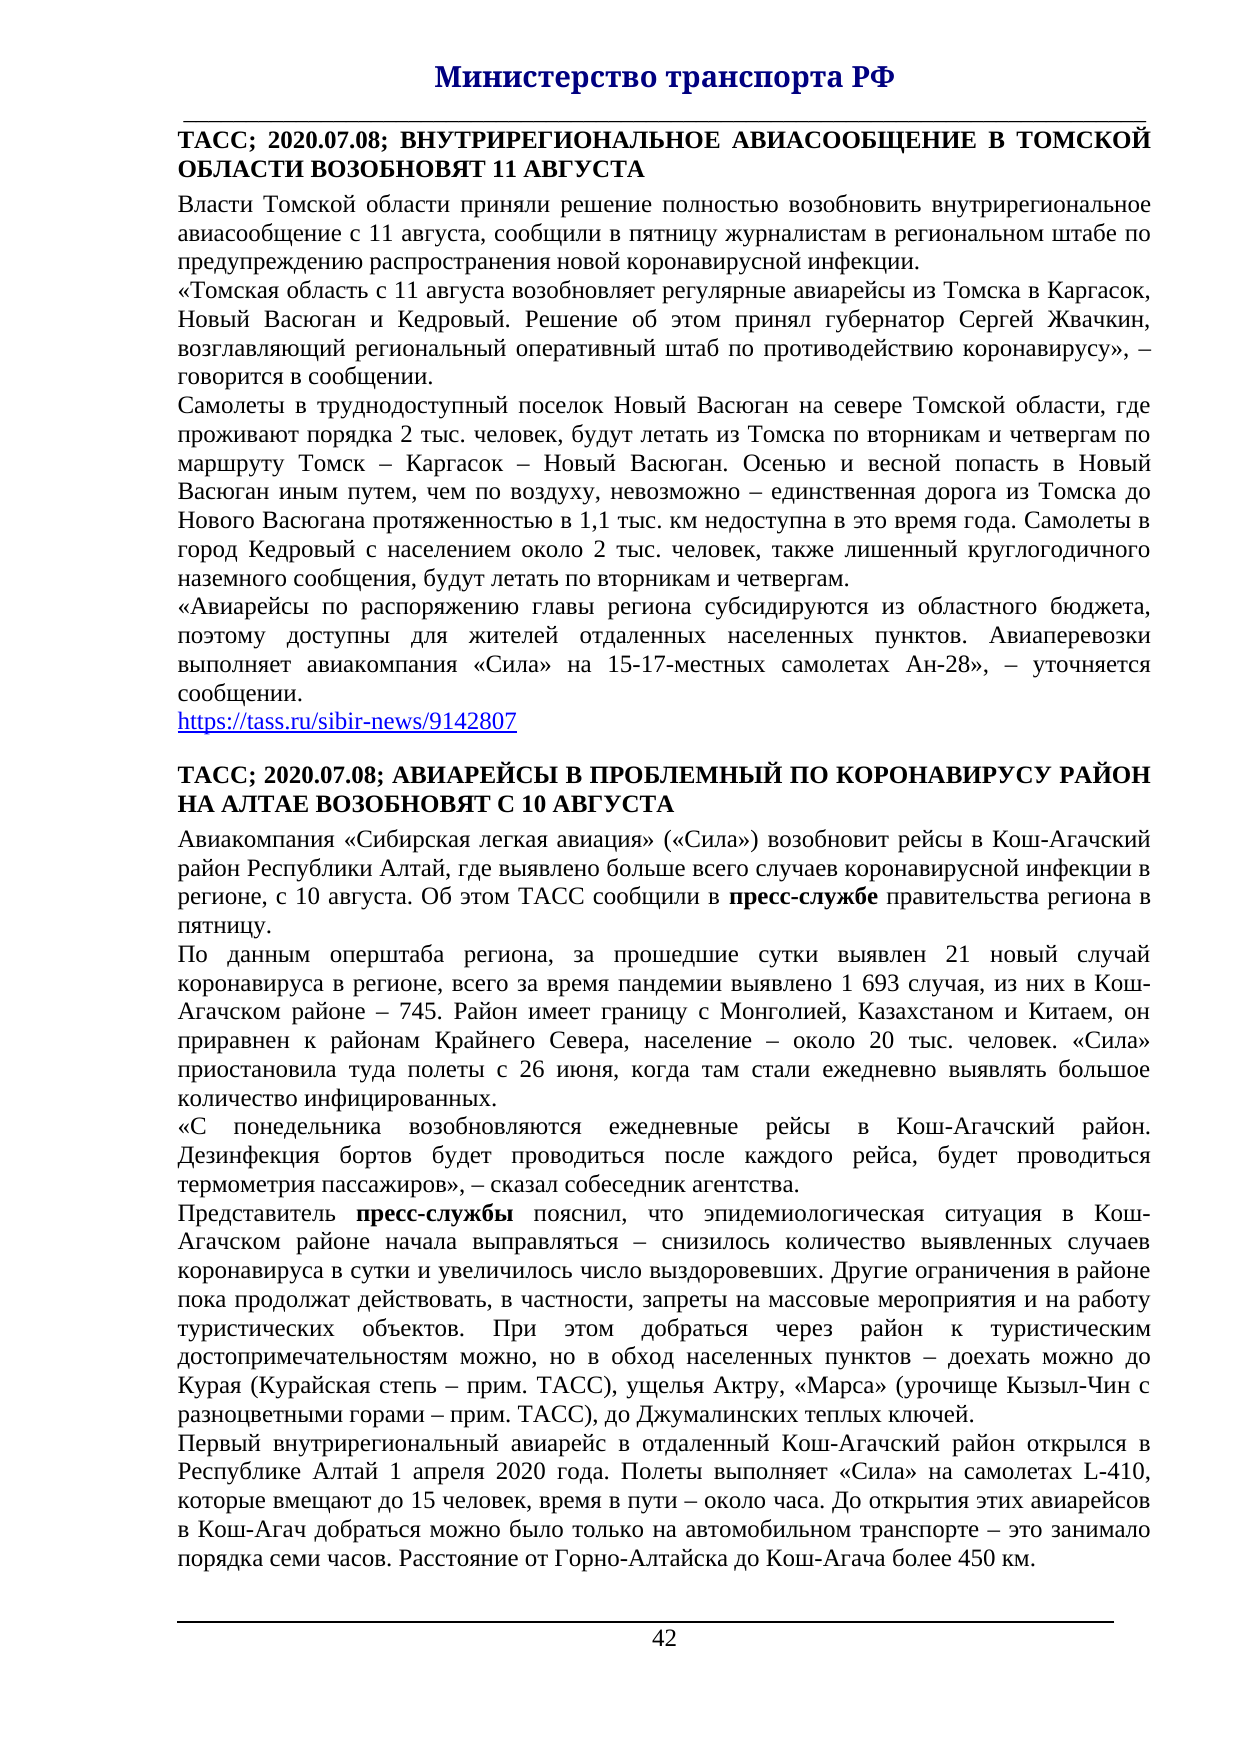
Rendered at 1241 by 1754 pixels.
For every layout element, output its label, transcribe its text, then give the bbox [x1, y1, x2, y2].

text Власти Томской области приняли решение полностью возобновить внутрирегиональное авиасообщение с 11 августа, сообщили в пятницу журналистам в региональном штабе по предупреждению распространения новой коронавирусной инфекции. [177, 189, 1152, 275]
subtitle ТАСС; 2020.07.08; АВИАРЕЙСЫ В ПРОБЛЕМНЫЙ ПО КОРОНАВИРУСУ РАЙОН НА АЛТАЕ ВОЗОБНОВЯТ С 10 АВГУСТА [177, 760, 1152, 818]
text «С понедельника возобновляются ежедневные рейсы в Кош-Агачский район. Дезинфекция бортов будет проводиться после каждого рейса, будет проводиться термометрия пассажиров», – сказал собеседник агентства. [177, 1111, 1152, 1198]
subtitle ТАСС; 2020.07.08; ВНУТРИРЕГИОНАЛЬНОЕ АВИАСООБЩЕНИЕ В ТОМСКОЙ ОБЛАСТИ ВОЗОБНОВЯТ 11 АВГУСТА [177, 125, 1152, 183]
text Авиакомпания «Сибирская легкая авиация» («Сила») возобновит рейсы в Кош-Агачский район Республики Алтай, где выявлено больше всего случаев коронавирусной инфекции в регионе, с 10 августа. Об этом ТАСС сообщили в пресс-службе правительства региона в пятницу. [177, 824, 1152, 939]
text «Авиарейсы по распоряжению главы региона субсидируются из областного бюджета, поэтому доступны для жителей отдаленных населенных пунктов. Авиаперевозки выполняет авиакомпания «Сила» на 15-17-местных самолетах Ан-28», – уточняется сообщении. [177, 591, 1152, 706]
text По данным оперштаба региона, за прошедшие сутки выявлен 21 новый случай коронавируса в регионе, всего за время пандемии выявлено 1 693 случая, из них в Кош-Агачском районе – 745. Район имеет границу с Монголией, Казахстаном и Китаем, он приравнен к районам Крайнего Севера, население – около 20 тыс. человек. «Сила» приостановила туда полеты с 26 июня, когда там стали ежедневно выявлять большое количество инфицированных. [177, 939, 1152, 1111]
text Представитель пресс-службы пояснил, что эпидемиологическая ситуация в Кош-Агачском районе начала выправляться – снизилось количество выявленных случаев коронавируса в сутки и увеличилось число выздоровевших. Другие ограничения в районе пока продолжат действовать, в частности, запреты на массовые мероприятия и на работу туристических объектов. При этом добраться через район к туристическим достопримечательностям можно, но в обход населенных пунктов – доехать можно до Курая (Курайская степь – прим. ТАСС), ущелья Актру, «Марса» (урочище Кызыл-Чин с разноцветными горами – прим. ТАСС), до Джумалинских теплых ключей. [177, 1198, 1152, 1428]
text «Томская область с 11 августа возобновляет регулярные авиарейсы из Томска в Каргасок, Новый Васюган и Кедровый. Решение об этом принял губернатор Сергей Жвачкин, возглавляющий региональный оперативный штаб по противодействию коронавирусу», – говорится в сообщении. [177, 275, 1152, 390]
text Первый внутрирегиональный авиарейс в отдаленный Кош-Агачский район открылся в Республике Алтай 1 апреля 2020 года. Полеты выполняет «Сила» на самолетах L-410, которые вмещают до 15 человек, время в пути – около часа. До открытия этих авиарейсов в Кош-Агач добраться можно было только на автомобильном транспорте – это занимало порядка семи часов. Расстояние от Горно-Алтайска до Кош-Агача более 450 км. [177, 1428, 1152, 1571]
text https://tass.ru/sibir-news/9142807 [177, 706, 1152, 735]
text Самолеты в труднодоступный поселок Новый Васюган на севере Томской области, где проживают порядка 2 тыс. человек, будут летать из Томска по вторникам и четвергам по маршруту Томск – Каргасок – Новый Васюган. Осенью и весной попасть в Новый Васюган иным путем, чем по воздуху, невозможно – единственная дорога из Томска до Нового Васюгана протяженностью в 1,1 тыс. км недоступна в это время года. Самолеты в город Кедровый с населением около 2 тыс. человек, также лишенный круглогодичного наземного сообщения, будут летать по вторникам и четвергам. [177, 390, 1152, 591]
